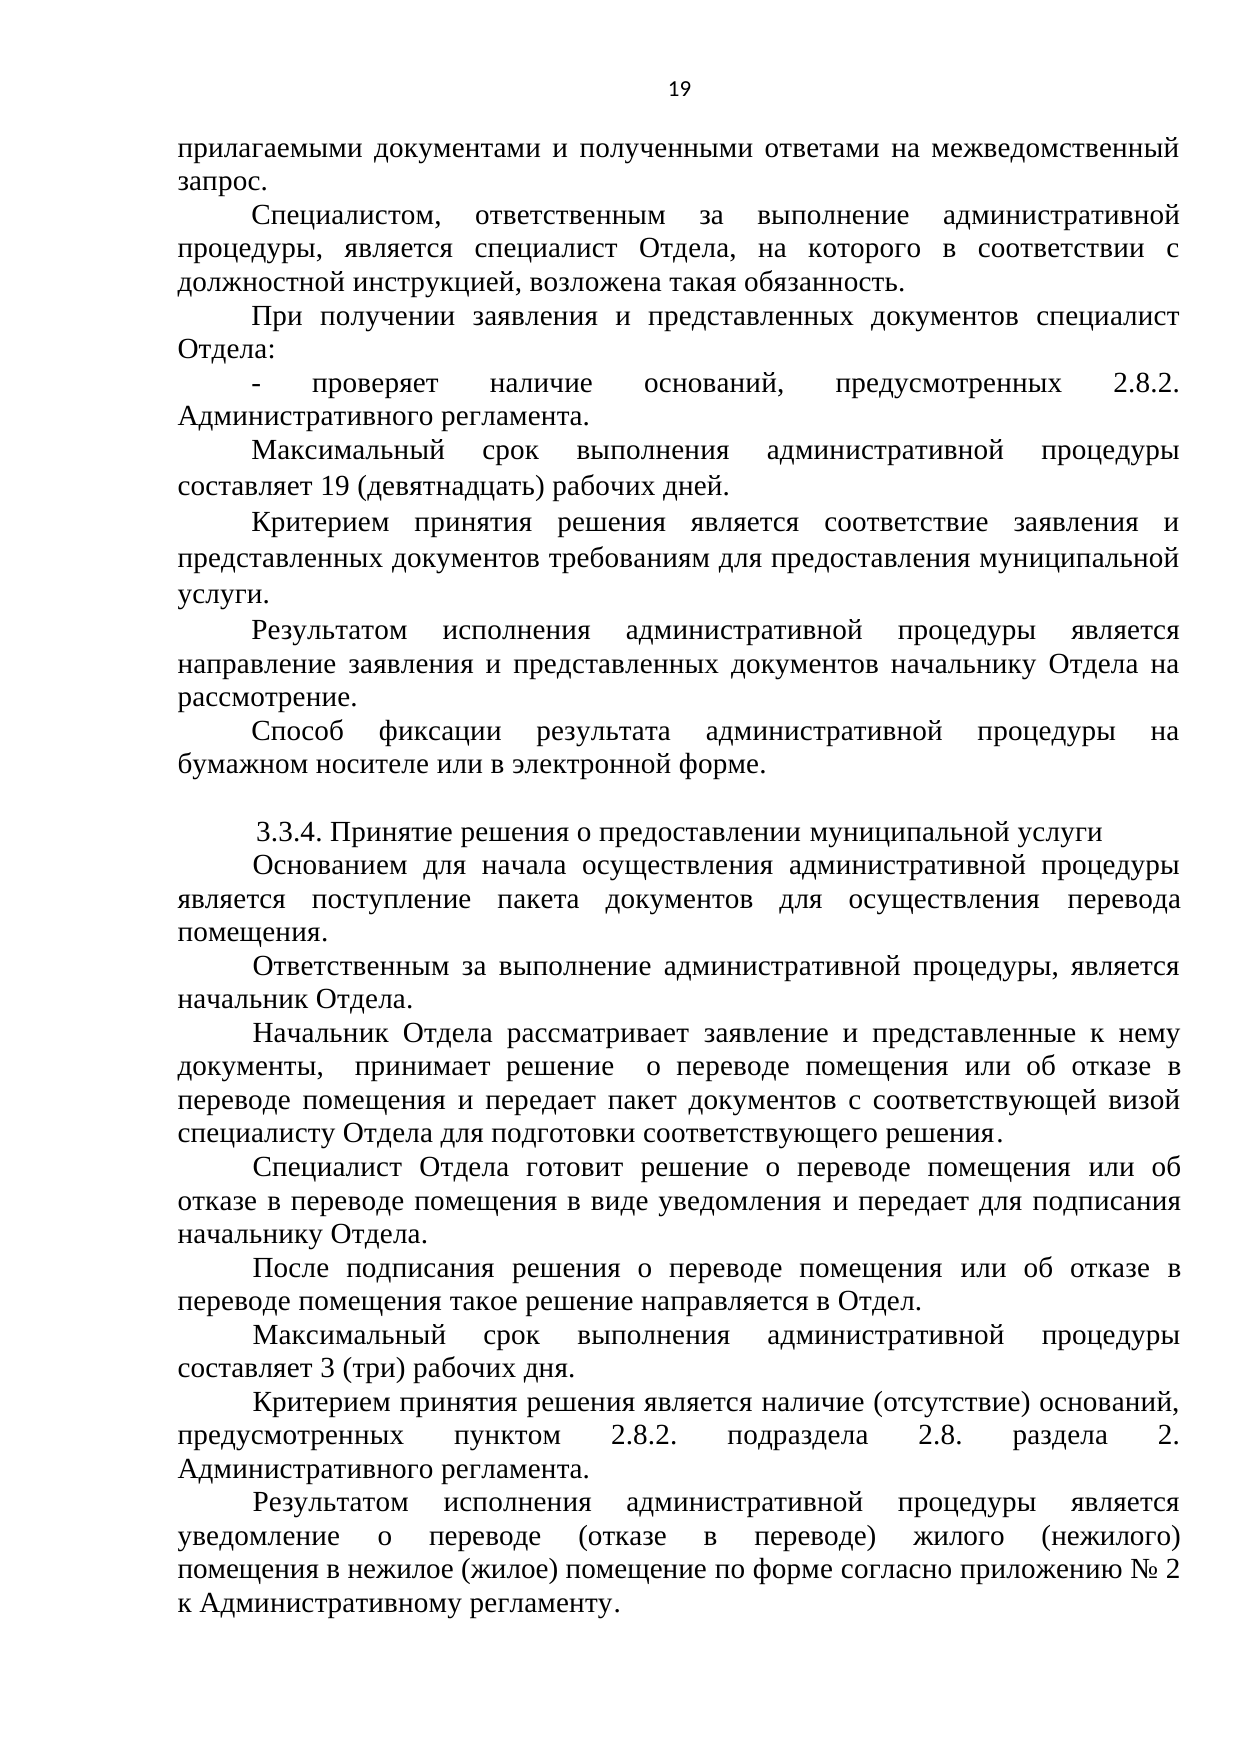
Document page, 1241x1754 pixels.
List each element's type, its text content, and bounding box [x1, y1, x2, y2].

list Критерием принятия решения является наличие (отсутствие) оснований, предусмотренных пунктом 2.8.2. подраздела 2.8. раздела 2. Административного регламента. [177, 1384, 1181, 1484]
text - проверяет наличие оснований, предусмотренных 2.8.2. Административного регламента. [177, 365, 1181, 432]
list Основанием для начала осуществления административной процедуры является поступление пакета документов для осуществления перевода помещения. [177, 847, 1181, 948]
text Результатом исполнения административной процедуры является направление заявления и представленных документов начальнику Отдела на рассмотрение. [177, 612, 1181, 713]
list 3.3.4. Принятие решения о предоставлении муниципальной услуги [177, 814, 1181, 847]
text Критерием принятия решения является соответствие заявления и представленных документов требованиям для предоставления муниципальной услуги. [177, 504, 1181, 610]
list Специалист Отдела готовит решение о переводе помещения или об отказе в переводе помещения в виде уведомления и передает для подписания начальнику Отдела. [177, 1149, 1181, 1250]
text Максимальный срок выполнения административной процедуры составляет 3 (три) рабочих дня. [177, 1317, 1181, 1384]
list После подписания решения о переводе помещения или об отказе в переводе помещения такое решение направляется в Отдел. [177, 1250, 1181, 1317]
text Специалистом, ответственным за выполнение административной процедуры, является специалист Отдела, на которого в соответствии с должностной инструкцией, возложена такая обязанность. [177, 197, 1181, 298]
text При получении заявления и представленных документов специалист Отдела: [177, 298, 1181, 365]
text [177, 130, 1181, 197]
text Ответственным за выполнение административной процедуры, является начальник Отдела. [177, 948, 1181, 1015]
list Начальник Отдела рассматривает заявление и представленные к нему документы, принимает решение о переводе помещения или об отказе в переводе помещения и передает пакет документов с соответствующей визой специалисту Отдела для подготовки соответствующего решения. [177, 1015, 1181, 1149]
text Способ фиксации результата административной процедуры на бумажном носителе или в электронной форме. [177, 713, 1181, 780]
text Результатом исполнения административной процедуры является уведомление о переводе (отказе в переводе) жилого (нежилого) помещения в нежилое (жилое) помещение по форме согласно приложению № 2 к Административному регламенту. [177, 1484, 1181, 1619]
text Максимальный срок выполнения административной процедуры составляет 19 (девятнадцать) рабочих дней. [177, 432, 1181, 501]
